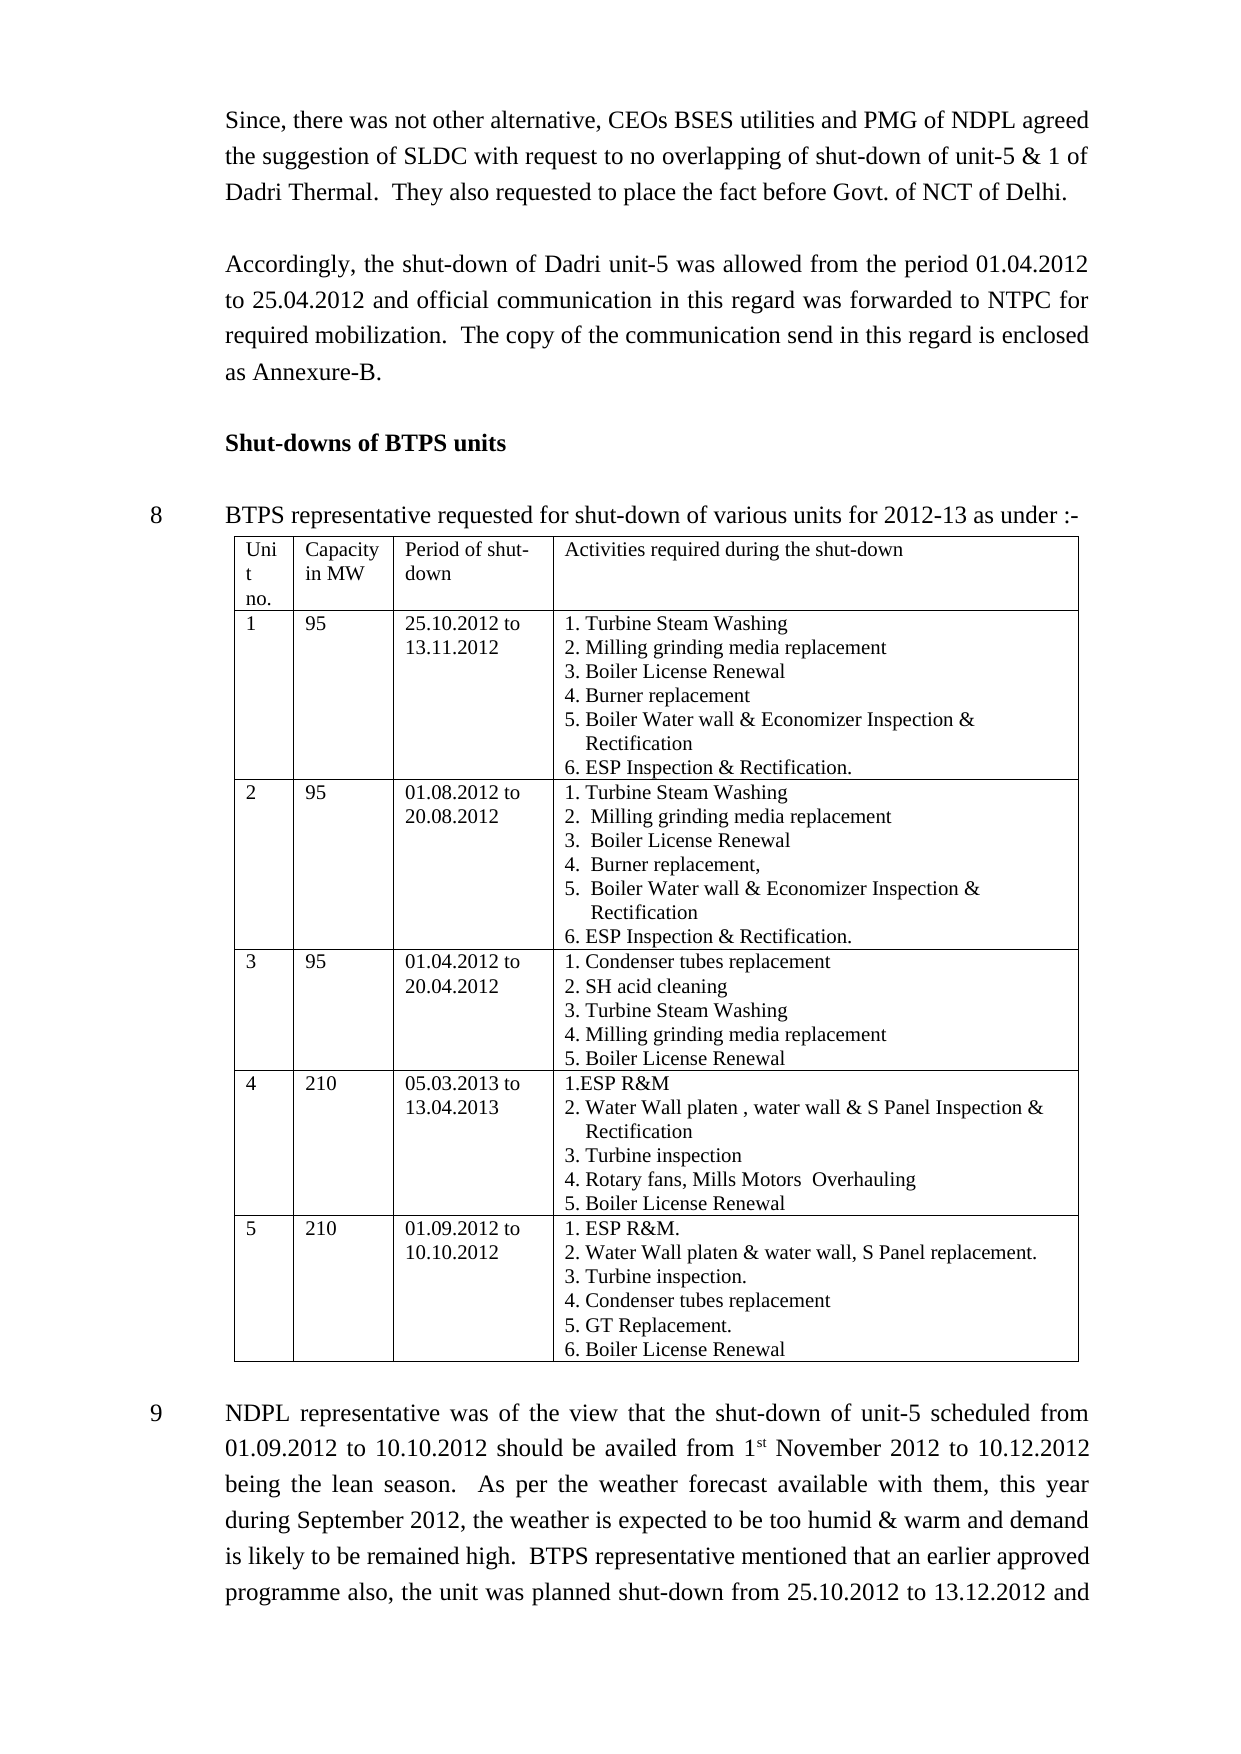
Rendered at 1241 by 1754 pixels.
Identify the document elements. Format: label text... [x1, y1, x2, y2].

table_cell 05.03.2013 to 13.04.2013 [394, 1071, 553, 1215]
table_cell 95 [294, 950, 393, 1070]
table_cell 210 [294, 1216, 393, 1361]
table_cell 1. Turbine Steam Washing 2. Milling grinding media replacement 3. Boiler License Renewal 4. Burner replacement 5. Boiler Water wall & Economizer Inspection & Rectification 6. ESP Inspection & Rectification. [554, 611, 1078, 779]
table_cell 01.09.2012 to 10.10.2012 [394, 1216, 553, 1361]
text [150, 1398, 1090, 1606]
table_header Unit no. [235, 537, 293, 609]
table_header Period of shut-down [394, 537, 553, 609]
table_cell 2 [235, 780, 293, 948]
table_cell 1. Turbine Steam Washing 2. Milling grinding media replacement 3. Boiler License Renewal 4. Burner replacement, 5. Boiler Water wall & Economizer Inspection & Rectification 6. ESP Inspection & Rectification. [554, 780, 1078, 948]
text 8 BTPS representative requested for shut-down of various units for 2012-13 as under :- [150, 500, 1090, 529]
table_cell 01.04.2012 to 20.04.2012 [394, 950, 553, 1070]
table_cell 5 [235, 1216, 293, 1361]
table_cell 4 [235, 1071, 293, 1215]
table_cell 1. Condenser tubes replacement 2. SH acid cleaning 3. Turbine Steam Washing 4. Milling grinding media replacement 5. Boiler License Renewal [554, 950, 1078, 1070]
table_cell 95 [294, 780, 393, 948]
table_cell 95 [294, 611, 393, 779]
table_cell 25.10.2012 to 13.11.2012 [394, 611, 553, 779]
table_cell 1 [235, 611, 293, 779]
table_cell 1. ESP R&M. 2. Water Wall platen & water wall, S Panel replacement. 3. Turbine inspection. 4. Condenser tubes replacement 5. GT Replacement. 6. Boiler License Renewal [554, 1216, 1078, 1361]
table_cell 3 [235, 950, 293, 1070]
text Since, there was not other alternative, CEOs BSES utilities and PMG of NDPL agreed the suggestion of SLDC with request to no overlapping of shut-down of unit-5 & 1 of Dadri Thermal. They also requested to place the fact before Govt. of NCT of Delhi. [150, 105, 1090, 206]
table_cell 01.08.2012 to 20.08.2012 [394, 780, 553, 948]
table_header Activities required during the shut-down [554, 537, 1078, 609]
text Accordingly, the shut-down of Dadri unit-5 was allowed from the period 01.04.2012 to 25.04.2012 and official communication in this regard was forwarded to NTPC for required mobilization. The copy of the communication send in this regard is enclosed as Annexure-B. [225, 249, 1090, 385]
table_header Capacity in MW [294, 537, 393, 609]
text Shut-downs of BTPS units [225, 428, 1090, 457]
table_cell 1.ESP R&M 2. Water Wall platen , water wall & S Panel Inspection & Rectification 3. Turbine inspection 4. Rotary fans, Mills Motors Overhauling 5. Boiler License Renewal [554, 1071, 1078, 1215]
table_cell 210 [294, 1071, 393, 1215]
